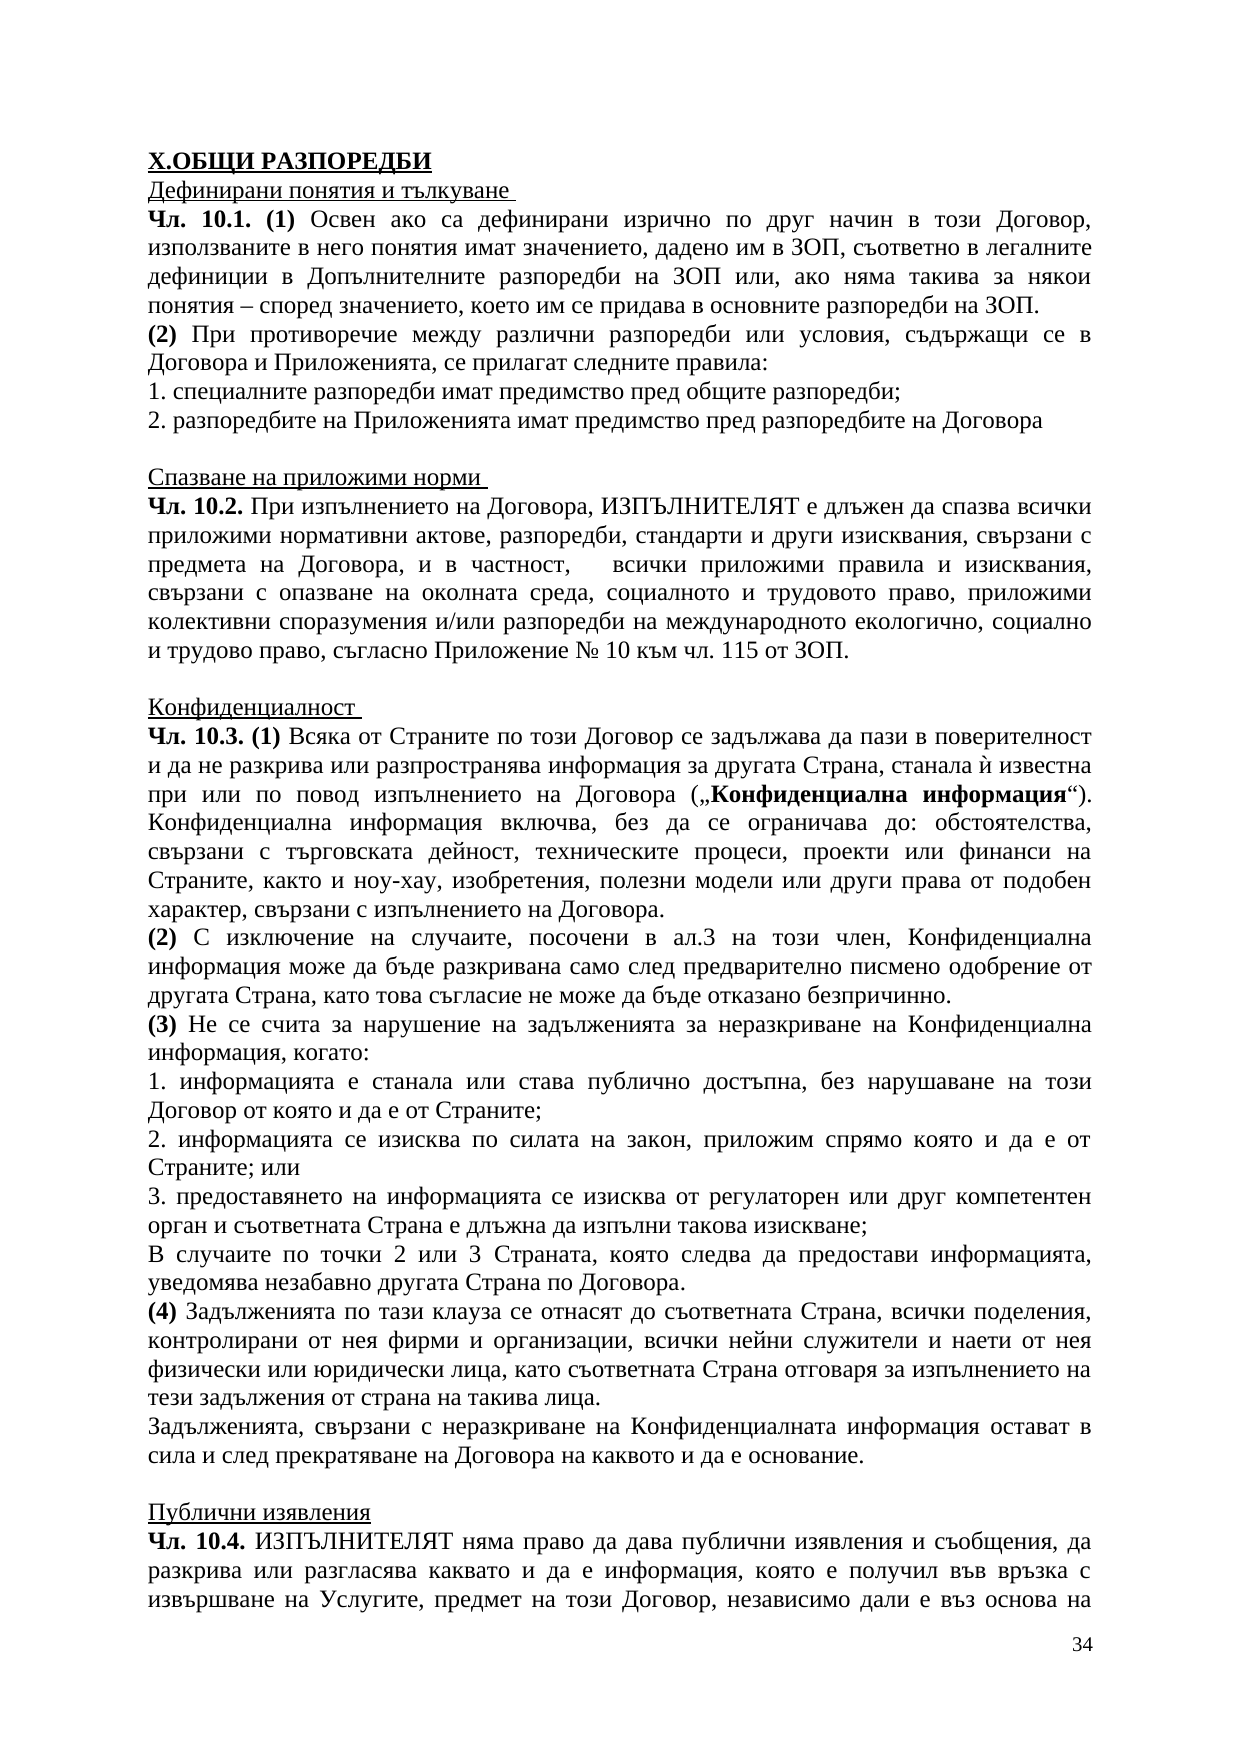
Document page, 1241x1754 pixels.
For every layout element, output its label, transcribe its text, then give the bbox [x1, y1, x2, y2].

text 1. специалните разпоредби имат предимство пред общите разпоредби; [148, 376, 1093, 405]
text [148, 1526, 1093, 1612]
text Публични изявления [148, 1497, 1093, 1526]
text В случаите по точки 2 или 3 Страната, която следва да предостави информацията, уведомява незабавно другата Страна по Договора. [148, 1239, 1093, 1296]
text Чл. 10.1. (1) Освен ако са дефинирани изрично по друг начин в този Договор, използваните в него понятия имат значението, дадено им в ЗОП, съответно в легалните дефиниции в Допълнителните разпоредби на ЗОП или, ако няма такива за някои понятия – според значението, което им се придава в основните разпоредби на ЗОП. [148, 204, 1093, 319]
text 2. информацията се изисква по силата на закон, приложим спрямо която и да е от Страните; или [148, 1124, 1093, 1181]
text 2. разпоредбите на Приложенията имат предимство пред разпоредбите на Договора [148, 405, 1093, 434]
text Конфиденциалност [148, 692, 1093, 721]
text 1. информацията е станала или става публично достъпна, без нарушаване на този Договор от която и да е от Страните; [148, 1066, 1093, 1124]
text (4) Задълженията по тази клауза се отнасят до съответната Страна, всички поделения, контролирани от нея фирми и организации, всички нейни служители и наети от нея физически или юридически лица, като съответната Страна отговаря за изпълнението на тези задължения от страна на такива лица. [148, 1296, 1093, 1411]
text (3) Не се счита за нарушение на задълженията за неразкриване на Конфиденциална информация, когато: [148, 1009, 1093, 1066]
text Задълженията, свързани с неразкриване на Конфиденциалната информация остават в сила и след прекратяване на Договора на каквото и да е основание. [148, 1411, 1093, 1469]
text (2) С изключение на случаите, посочени в ал.3 на този член, Конфиденциална информация може да бъде разкривана само след предварително писмено одобрение от другата Страна, като това съгласие не може да бъде отказано безпричинно. [148, 922, 1093, 1009]
text Дефинирани понятия и тълкуване [148, 175, 1093, 204]
text Чл. 10.2. При изпълнението на Договора, ИЗПЪЛНИТЕЛЯТ е длъжен да спазва всички приложими нормативни актове, разпоредби, стандарти и други изисквания, свързани с предмета на Договора, и в частност, всички приложими правила и изисквания, свързани с опазване на околната среда, социалното и трудовото право, приложими колективни споразумения и/или разпоредби на международното екологично, социално и трудово право, съгласно Приложение № 10 към чл. 115 от ЗОП. [148, 491, 1093, 664]
text 3. предоставянето на информацията се изисква от регулаторен или друг компетентен орган и съответната Страна е длъжна да изпълни такова изискване; [148, 1181, 1093, 1239]
text Х.ОБЩИ РАЗПОРЕДБИ [148, 146, 1093, 175]
text (2) При противоречие между различни разпоредби или условия, съдържащи се в Договора и Приложенията, се прилагат следните правила: [148, 319, 1093, 376]
text Спазване на приложими норми [148, 462, 1093, 491]
text Чл. 10.3. (1) Всяка от Страните по този Договор се задължава да пази в поверителност и да не разкрива или разпространява информация за другата Страна, станала ѝ известна при или по повод изпълнението на Договора („Конфиденциална информация“). Конфиденциална информация включва, без да се ограничава до: обстоятелства, свързани с търговската дейност, техническите процеси, проекти или финанси на Страните, както и ноу-хау, изобретения, полезни модели или други права от подобен характер, свързани с изпълнението на Договора. [148, 721, 1093, 922]
